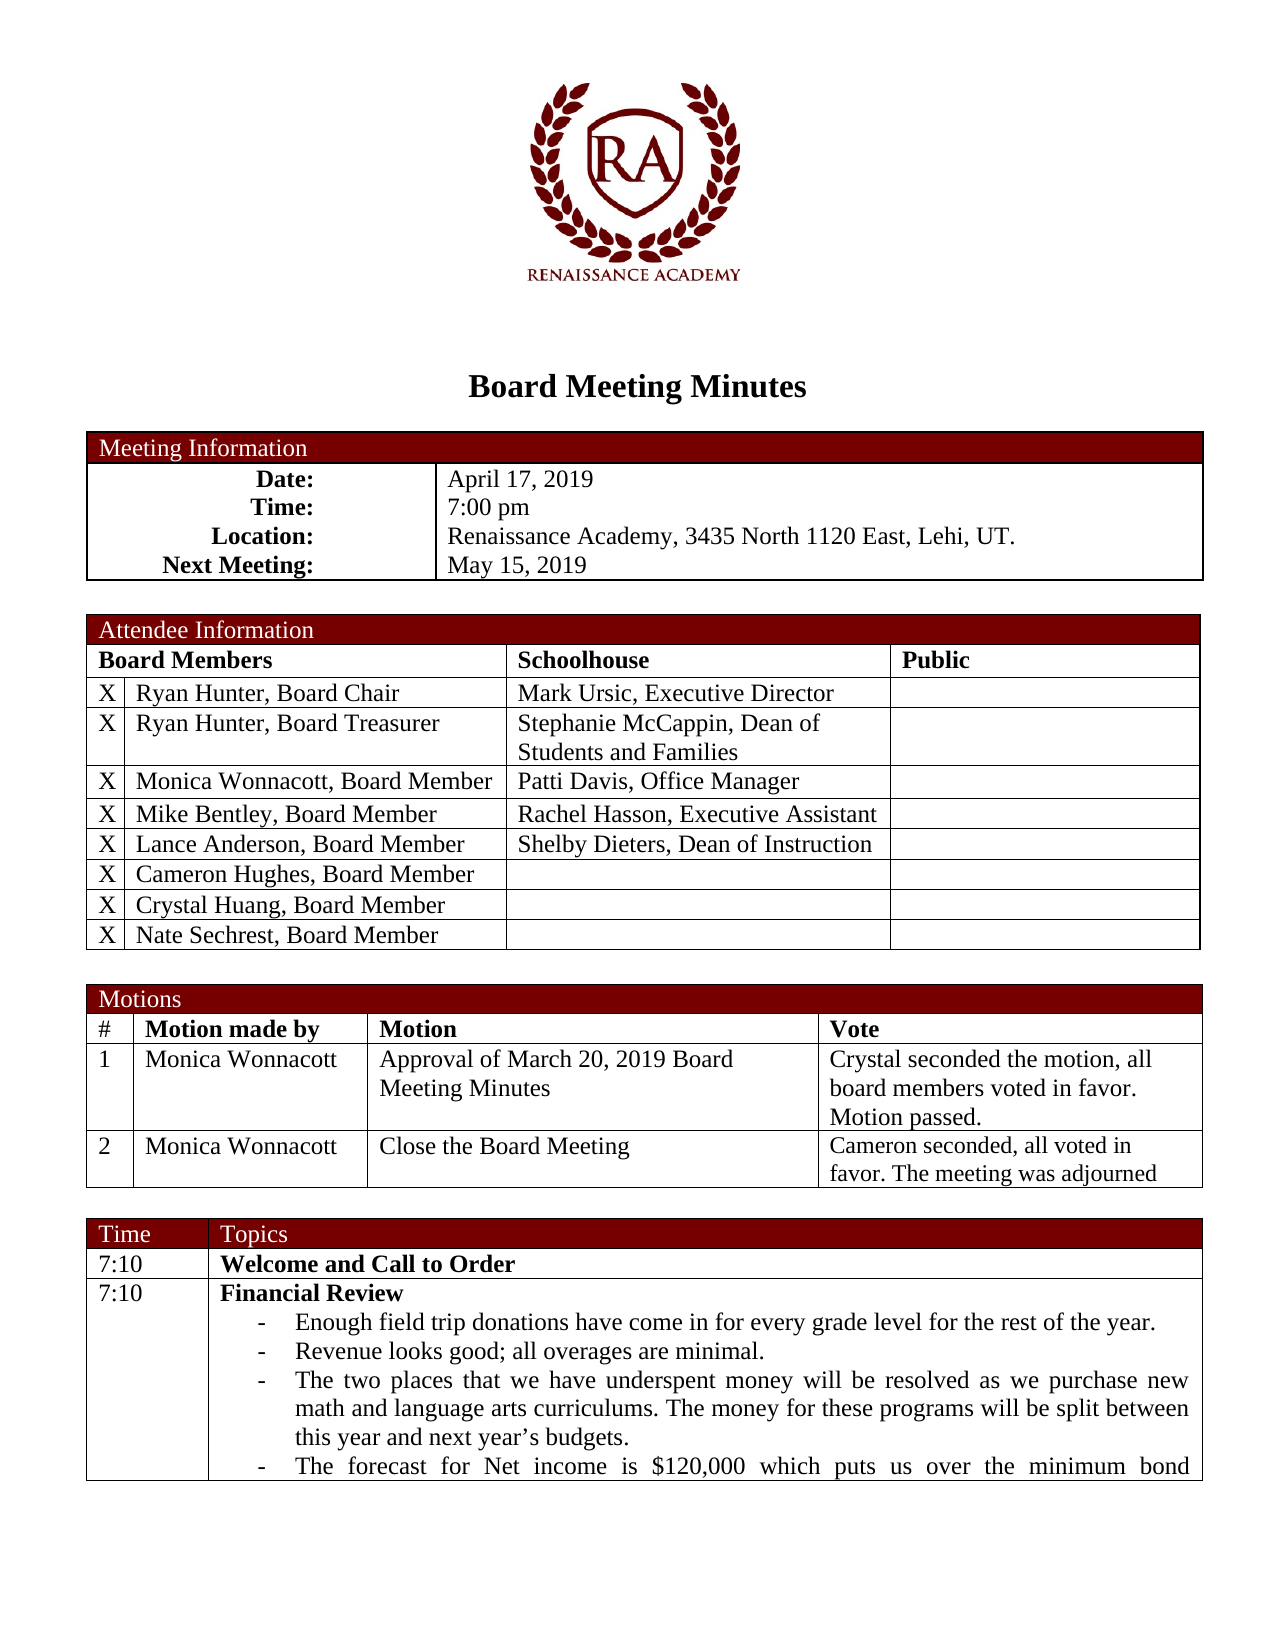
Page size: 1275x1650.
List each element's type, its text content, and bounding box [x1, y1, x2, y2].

table_cell Patti Davis, Office Manager [507, 766, 890, 798]
table_cell 7:10 [87, 1249, 208, 1277]
table_cell Board Members [87, 645, 506, 677]
table_cell Close the Board Meeting [368, 1131, 818, 1187]
table_cell 7:10 [87, 1279, 208, 1480]
table_cell Ryan Hunter, Board Chair [125, 678, 506, 707]
table_cell # [87, 1014, 133, 1043]
table_cell Mike Bentley, Board Member [125, 799, 506, 828]
table_cell [507, 890, 890, 919]
table_cell Shelby Dieters, Dean of Instruction [507, 829, 890, 858]
table_cell [891, 799, 1199, 828]
table_cell Mark Ursic, Executive Director [507, 678, 890, 707]
table_cell [891, 920, 1199, 949]
table_cell [891, 860, 1199, 889]
table_cell April 17, 2019 7:00 pm Renaissance Academy, 3435 North 1120 East, Lehi, UT. May 15, 2019 [437, 464, 1202, 579]
table_header Motions [87, 985, 1202, 1013]
table_cell Nate Sechrest, Board Member [125, 920, 506, 949]
table_cell Ryan Hunter, Board Treasurer [125, 708, 506, 765]
table_cell Monica Wonnacott [134, 1131, 367, 1187]
table_header Topics [209, 1219, 1202, 1248]
table_cell Motion made by [134, 1014, 367, 1043]
table_cell Lance Anderson, Board Member [125, 829, 506, 858]
table_cell Date: Time: Location: Next Meeting: [88, 464, 435, 579]
table_cell Stephanie McCappin, Dean of Students and Families [507, 708, 890, 765]
table_cell X [87, 860, 124, 889]
table_header Meeting Information [88, 433, 1202, 462]
table_cell Cameron seconded, all voted in favor. The meeting was adjourned [819, 1131, 1202, 1187]
table_cell X [87, 799, 124, 828]
table_header Attendee Information [87, 615, 1199, 644]
table_cell Motion [368, 1014, 818, 1043]
text Board Meeting Minutes [150, 366, 1125, 404]
table_cell X [87, 829, 124, 858]
picture [526, 83, 741, 285]
table_cell Welcome and Call to Order [209, 1249, 1202, 1277]
table_cell Vote [819, 1014, 1202, 1043]
table_cell Monica Wonnacott [134, 1044, 367, 1130]
table_cell 1 [87, 1044, 133, 1130]
table_cell Public [891, 645, 1199, 677]
table_cell [891, 678, 1199, 707]
table_cell X [87, 920, 124, 949]
table_header Time [87, 1219, 208, 1248]
table_cell [891, 766, 1199, 798]
table_cell Approval of March 20, 2019 Board Meeting Minutes [368, 1044, 818, 1130]
table_cell Monica Wonnacott, Board Member [125, 766, 506, 798]
table_cell [507, 920, 890, 949]
table_cell [891, 708, 1199, 765]
table_cell X [87, 766, 124, 798]
table_cell Crystal seconded the motion, all board members voted in favor. Motion passed. [819, 1044, 1202, 1130]
table_cell 2 [87, 1131, 133, 1187]
table_cell Schoolhouse [507, 645, 890, 677]
table_cell Crystal Huang, Board Member [125, 890, 506, 919]
table_cell X [87, 890, 124, 919]
table_cell [891, 890, 1199, 919]
table_cell Cameron Hughes, Board Member [125, 860, 506, 889]
table_cell [891, 829, 1199, 858]
table_cell Rachel Hasson, Executive Assistant [507, 799, 890, 828]
table_cell [507, 860, 890, 889]
table_cell X [87, 708, 124, 765]
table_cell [209, 1279, 1202, 1480]
table_cell X [87, 678, 124, 707]
